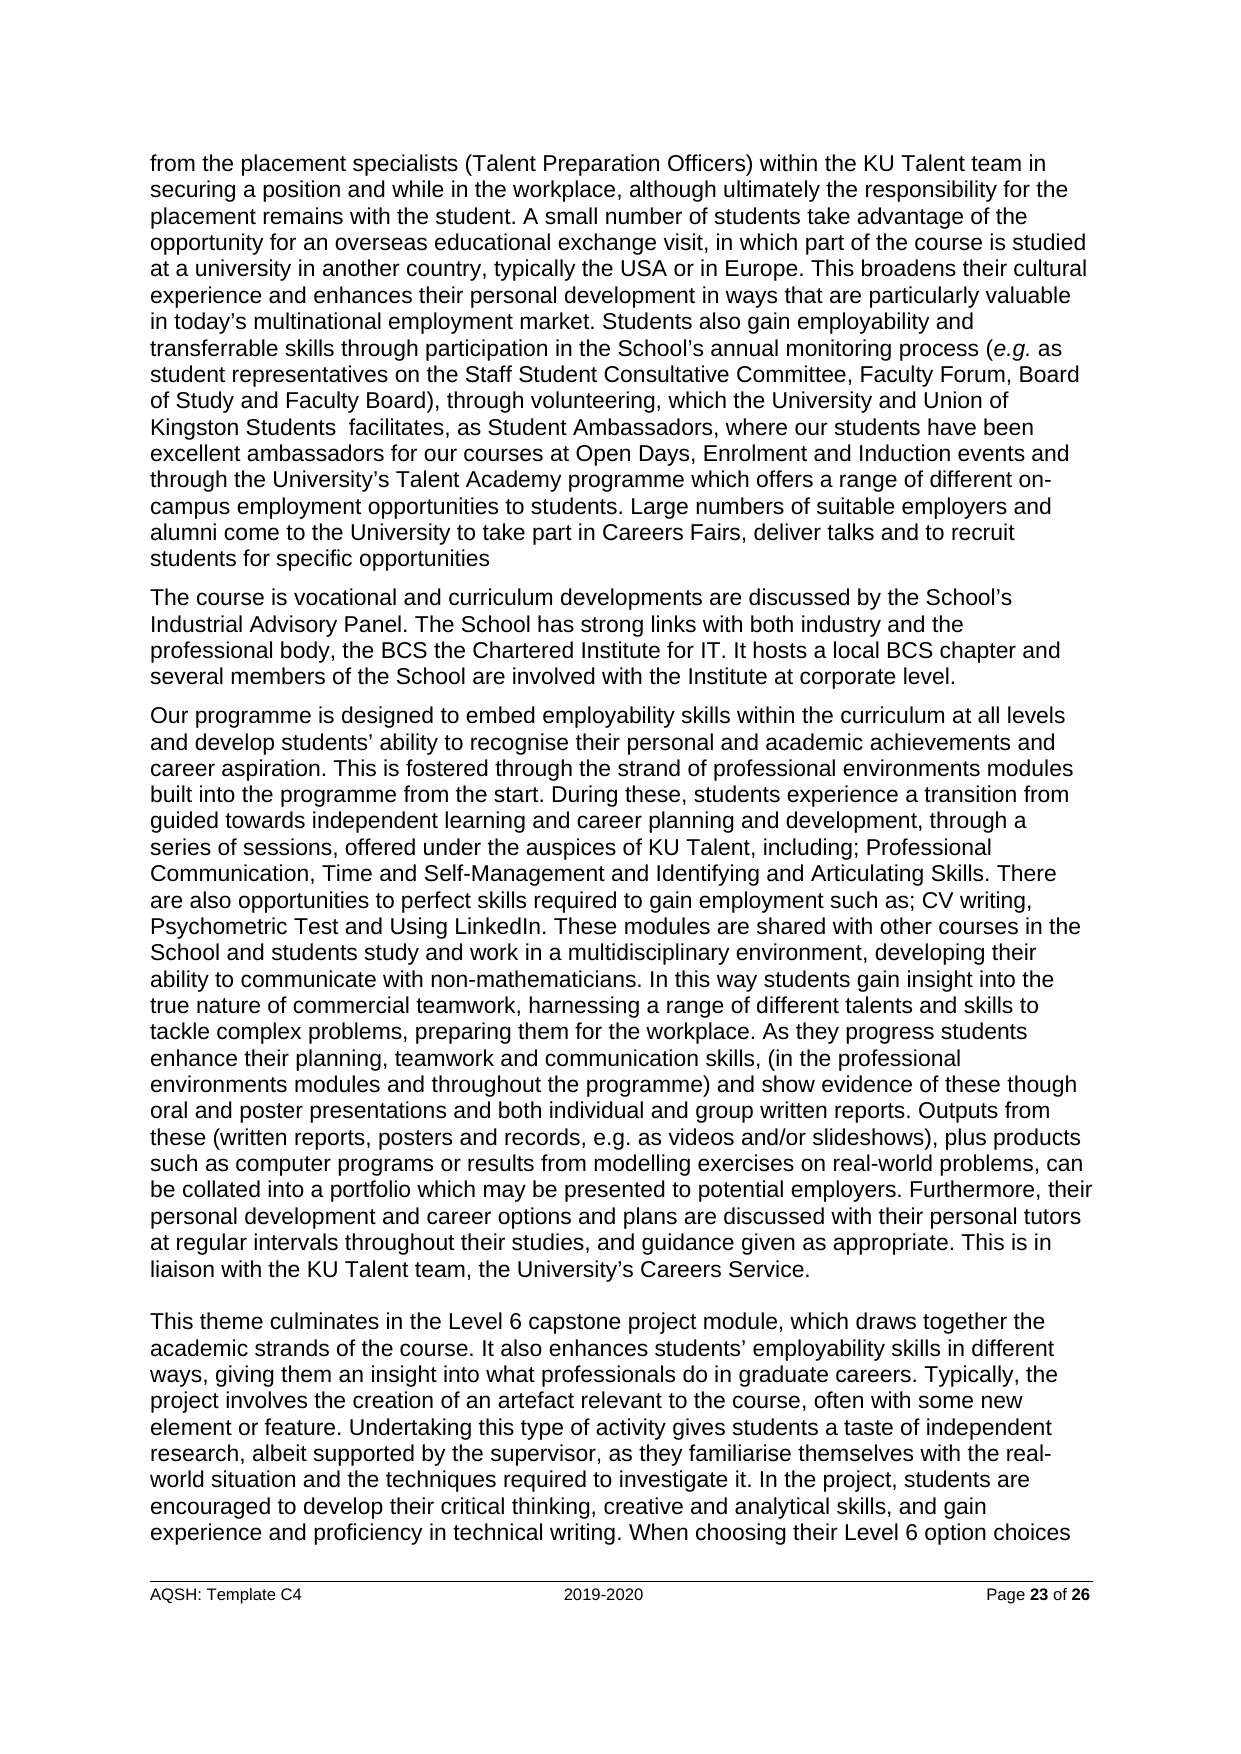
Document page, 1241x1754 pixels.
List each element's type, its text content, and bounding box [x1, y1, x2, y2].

text Our programme is designed to embed employability skills within the curriculum at all levels and develop students’ ability to recognise their personal and academic achievements and career aspiration. This is fostered through the strand of professional environments modules built into the programme from the start. During these, students experience a transition from guided towards independent learning and career planning and development, through a series of sessions, offered under the auspices of KU Talent, including; Professional Communication, Time and Self-Management and Identifying and Articulating Skills. There are also opportunities to perfect skills required to gain employment such as; CV writing, Psychometric Test and Using LinkedIn. These modules are shared with other courses in the School and students study and work in a multidisciplinary environment, developing their ability to communicate with non-mathematicians. In this way students gain insight into the true nature of commercial teamwork, harnessing a range of different talents and skills to tackle complex problems, preparing them for the workplace. As they progress students enhance their planning, teamwork and communication skills, (in the professional environments modules and throughout the programme) and show evidence of these though oral and poster presentations and both individual and group written reports. Outputs from these (written reports, posters and records, e.g. as videos and/or slideshows), plus products such as computer programs or results from modelling exercises on real-world problems, can be collated into a portfolio which may be presented to potential employers. Furthermore, their personal development and career options and plans are discussed with their personal tutors at regular intervals throughout their studies, and guidance given as appropriate. This is in liaison with the KU Talent team, the University’s Careers Service. [150, 702, 1093, 1282]
text The course is vocational and curriculum developments are discussed by the School’s Industrial Advisory Panel. The School has strong links with both industry and the professional body, the BCS the Chartered Institute for IT. It hosts a local BCS chapter and several members of the School are involved with the Institute at corporate level. [150, 584, 1093, 689]
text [150, 150, 1093, 572]
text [150, 1308, 1093, 1545]
